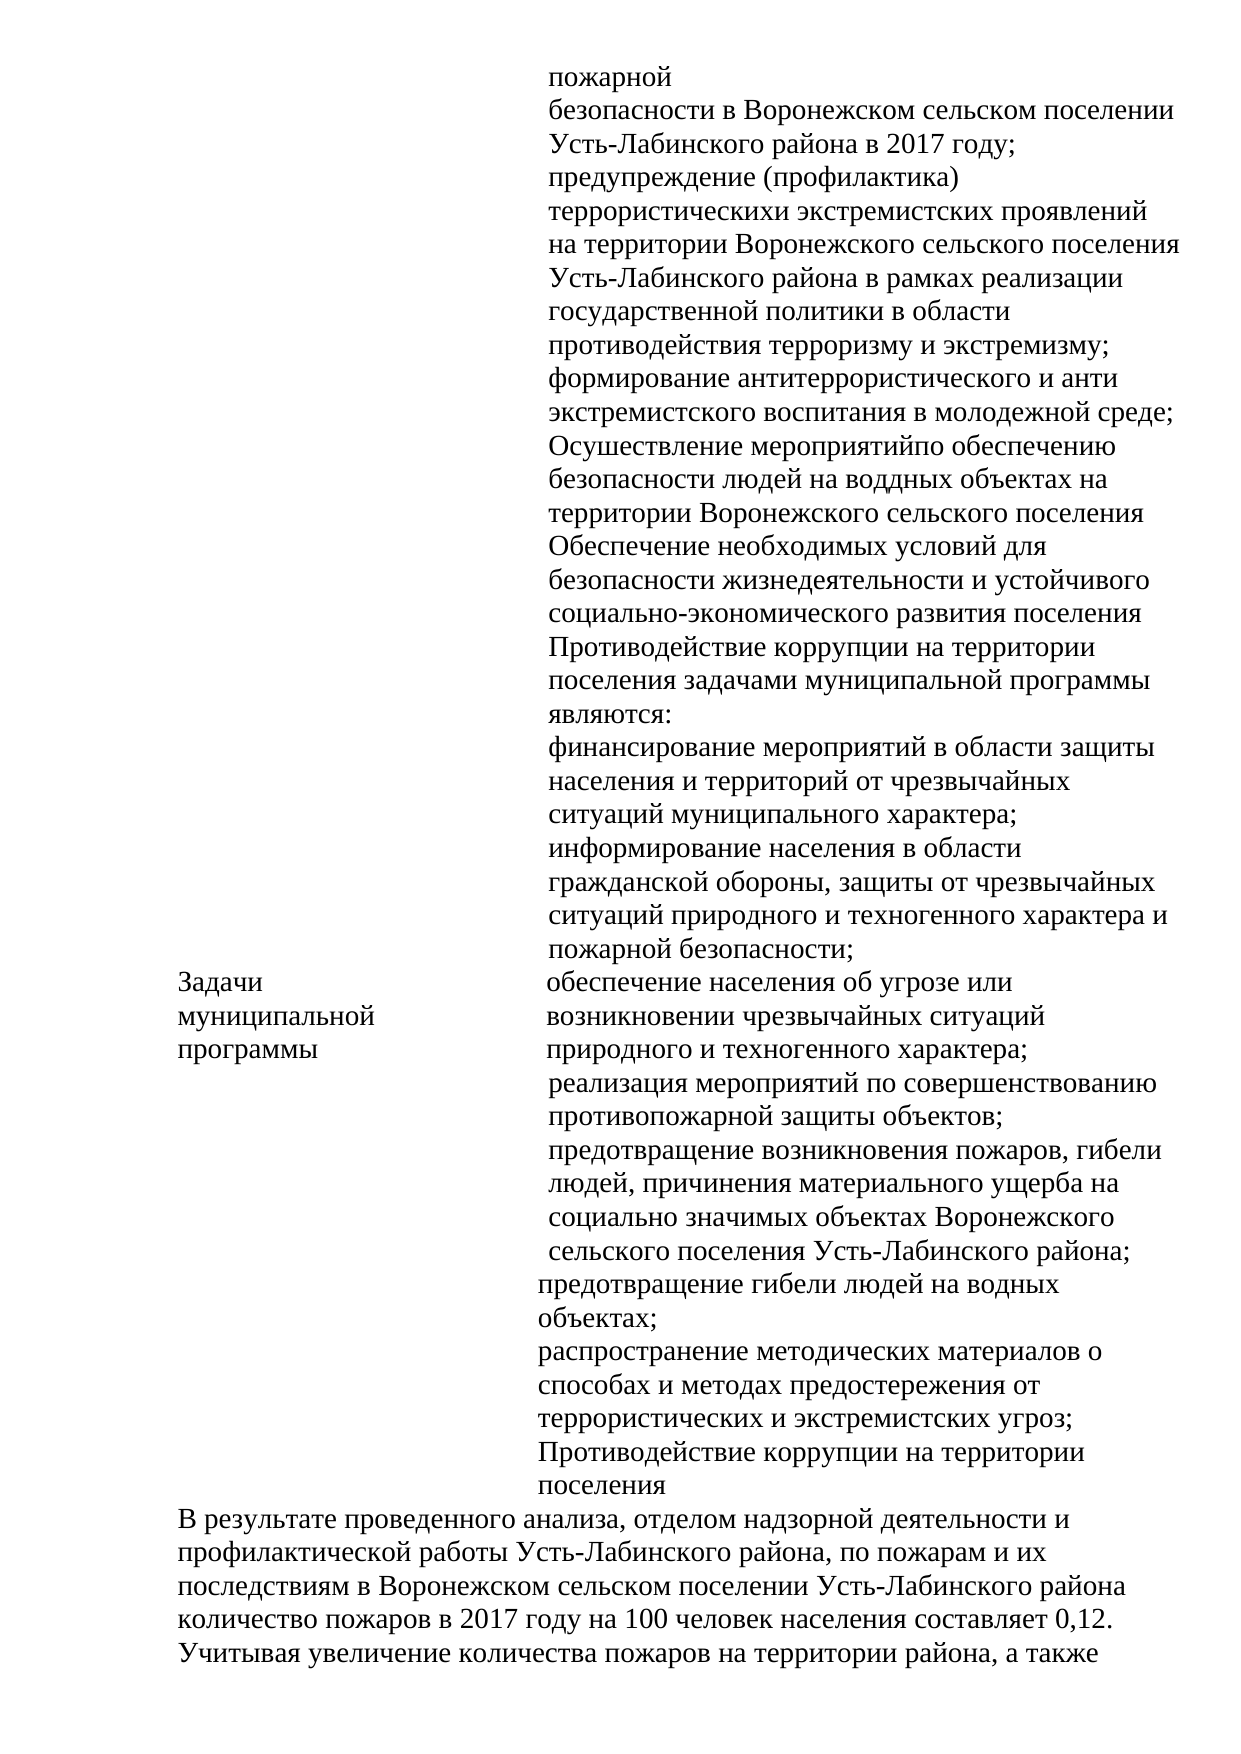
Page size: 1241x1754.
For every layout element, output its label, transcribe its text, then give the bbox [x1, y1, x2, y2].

text Противодействие коррупции на территории поселения [538, 1434, 1181, 1501]
text информирование населения в области гражданской обороны, защиты от чрезвычайных ситуаций природного и техногенного характера и пожарной безопасности; [548, 831, 1181, 965]
text муниципальной возникновении чрезвычайных ситуаций программы природного и техногенного характера; [177, 998, 1181, 1065]
text реализация мероприятий по совершенствованию противопожарной защиты объектов; предотвращение возникновения пожаров, гибели людей, причинения материального ущерба на социально значимых объектах Воронежского сельского поселения Усть-Лабинского района; [548, 1065, 1181, 1267]
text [177, 1501, 1181, 1669]
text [548, 59, 1181, 361]
text Обеспечение необходимых условий для безопасности жизнедеятельности и устойчивого социально-экономического развития поселения Противодействие коррупции на территории поселения задачами муниципальной программы являются: финансирование мероприятий в области защиты населения и территорий от чрезвычайных ситуаций муниципального характера; [548, 529, 1181, 831]
text формирование антитеррористического и анти экстремистского воспитания в молодежной среде; Осушествление мероприятийпо обеспечению безопасности людей на воддных объектах на территории Воронежского сельского поселения [548, 361, 1181, 529]
text предотвращение гибели людей на водных объектах; распространение методических материалов о способах и методах предостережения от террористических и экстремистских угроз; [538, 1267, 1137, 1434]
text Задачи обеспечение населения об угрозе или [177, 965, 1181, 998]
